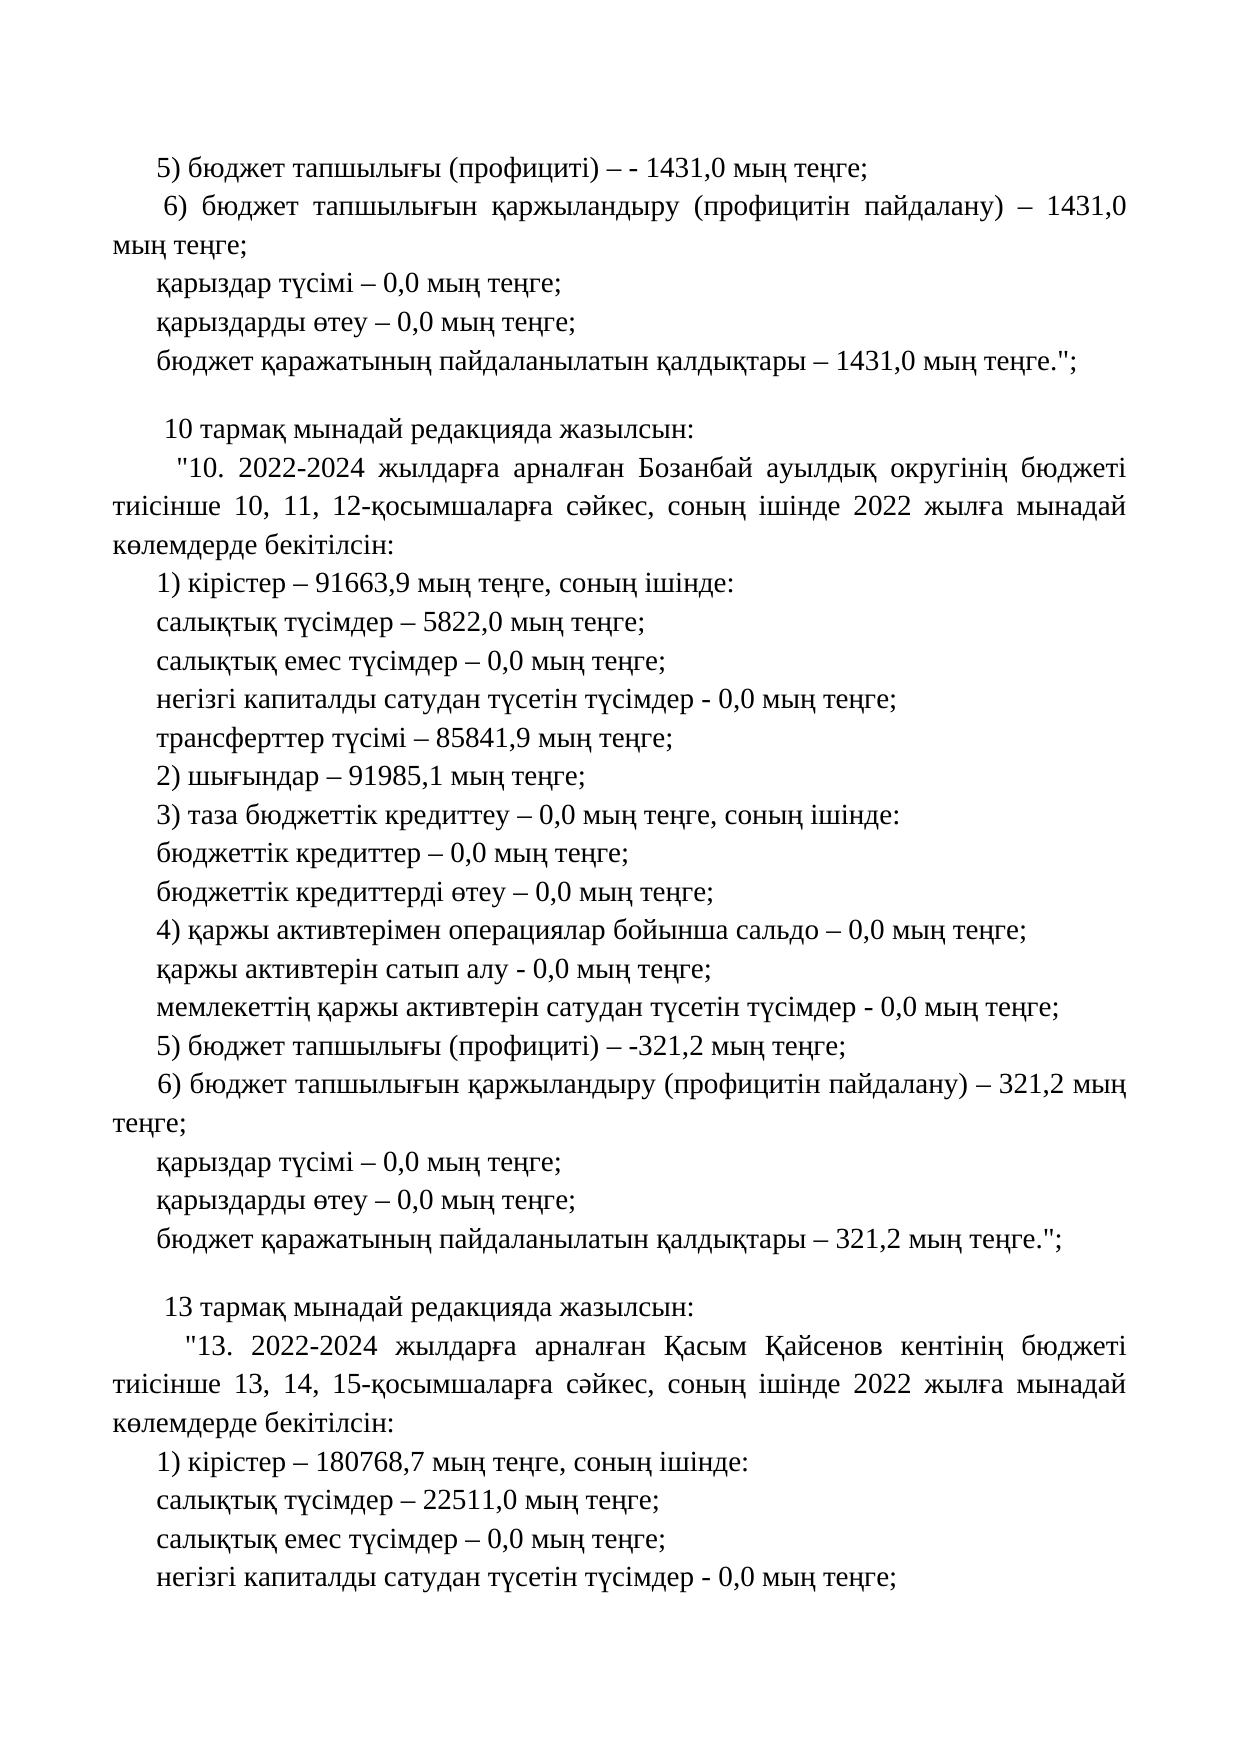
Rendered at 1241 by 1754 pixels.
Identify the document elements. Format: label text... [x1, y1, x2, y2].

text "13. 2022-2024 жылдарға арналған Қасым Қайсенов кентінің бюджеті тиісінше 13, 14, 15-қосымшаларға сәйкес, соның ішінде 2022 жылға мынадай көлемдерде бекітілсін: [112, 1328, 1128, 1439]
text 1) кірістер – 91663,9 мың теңге, соның ішінде: [112, 566, 1128, 599]
text қаржы активтерін сатып алу - 0,0 мың теңге; [112, 951, 1128, 984]
text салықтық түсімдер – 22511,0 мың теңге; [112, 1482, 1128, 1516]
text негізгі капиталды сатудан түсетін түсімдер - 0,0 мың теңге; [112, 681, 1128, 715]
text 6) бюджет тапшылығын қаржыландыру (профицитін пайдалану) – 321,2 мың теңге; [112, 1067, 1128, 1139]
text 10 тармақ мынадай редакцияда жазылсын: [112, 411, 1128, 445]
text қарыздарды өтеу – 0,0 мың теңге; [112, 1182, 1128, 1216]
text бюджеттік кредиттерді өтеу – 0,0 мың теңге; [112, 874, 1128, 907]
text "10. 2022-2024 жылдарға арналған Бозанбай ауылдық округінің бюджеті тиісінше 10, 11, 12-қосымшаларға сәйкес, соның ішінде 2022 жылға мынадай көлемдерде бекітілсін: [112, 450, 1128, 561]
text 1) кірістер – 180768,7 мың теңге, соның ішінде: [112, 1444, 1128, 1477]
text бюджеттік кредиттер – 0,0 мың теңге; [112, 835, 1128, 869]
text 5) бюджет тапшылығы (профициті) – - 1431,0 мың теңге; [112, 150, 1128, 183]
text салықтық емес түсімдер – 0,0 мың теңге; [112, 643, 1128, 676]
text трансферттер түсімі – 85841,9 мың теңге; [112, 720, 1128, 753]
text негізгі капиталды сатудан түсетін түсімдер - 0,0 мың теңге; [112, 1559, 1128, 1593]
text 5) бюджет тапшылығы (профициті) – -321,2 мың теңге; [112, 1028, 1128, 1062]
text бюджет қаражатының пайдаланылатын қалдықтары – 321,2 мың теңге."; [112, 1221, 1128, 1254]
text 13 тармақ мынадай редакцияда жазылсын: [112, 1289, 1128, 1323]
text мемлекеттің қаржы активтерін сатудан түсетін түсімдер - 0,0 мың теңге; [112, 989, 1128, 1023]
text 6) бюджет тапшылығын қаржыландыру (профицитін пайдалану) – 1431,0 мың теңге; [112, 188, 1128, 261]
text 4) қаржы активтерімен операциялар бойынша сальдо – 0,0 мың теңге; [112, 912, 1128, 946]
text салықтық емес түсімдер – 0,0 мың теңге; [112, 1521, 1128, 1554]
text бюджет қаражатының пайдаланылатын қалдықтары – 1431,0 мың теңге."; [112, 343, 1128, 376]
text қарыздар түсімі – 0,0 мың теңге; [112, 1144, 1128, 1177]
text 3) таза бюджеттік кредиттеу – 0,0 мың теңге, соның ішінде: [112, 797, 1128, 830]
text салықтық түсімдер – 5822,0 мың теңге; [112, 604, 1128, 638]
text қарыздарды өтеу – 0,0 мың теңге; [112, 304, 1128, 338]
text 2) шығындар – 91985,1 мың теңге; [112, 758, 1128, 792]
text қарыздар түсімі – 0,0 мың теңге; [112, 266, 1128, 299]
